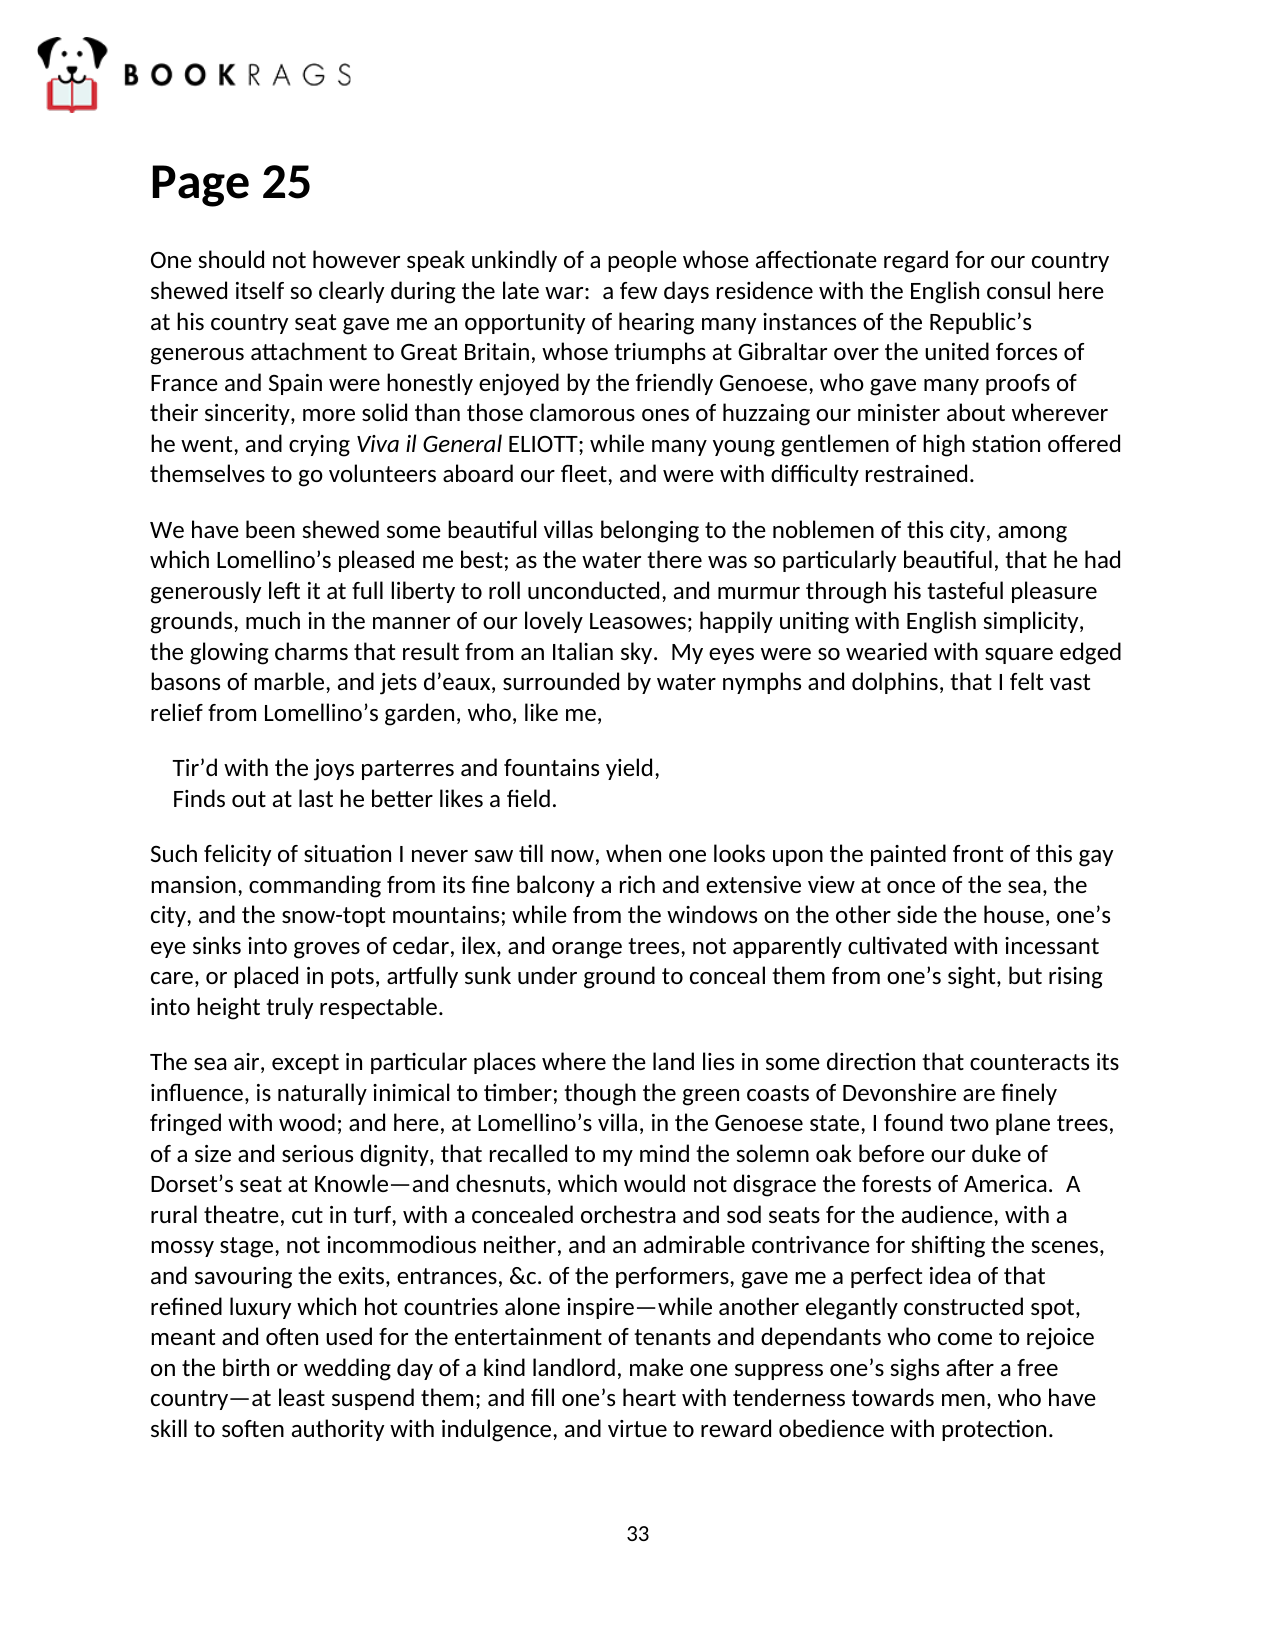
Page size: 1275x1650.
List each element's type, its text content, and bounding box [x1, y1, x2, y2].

text The sea air, except in particular places where the land lies in some direction that counteracts its influence, is naturally inimical to timber; though the green coasts of Devonshire are finely fringed with wood; and here, at Lomellino’s villa, in the Genoese state, I found two plane trees, of a size and serious dignity, that recalled to my mind the solemn oak before our duke of Dorset’s seat at Knowle—­and chesnuts, which would not disgrace the forests of America. A rural theatre, cut in turf, with a concealed orchestra and sod seats for the audience, with a mossy stage, not incommodious neither, and an admirable contrivance for shifting the scenes, and savouring the exits, entrances, &c. of the performers, gave me a perfect idea of that refined luxury which hot countries alone inspire—­while another elegantly constructed spot, meant and often used for the entertainment of tenants and dependants who come to rejoice on the birth or wedding day of a kind landlord, make one suppress one’s sighs after a free country—­at least suspend them; and fill one’s heart with tenderness towards men, who have skill to soften authority with indulgence, and virtue to reward obedience with protection. [150, 1047, 1125, 1443]
text One should not however speak unkindly of a people whose affectionate regard for our country shewed itself so clearly during the late war: a few days residence with the English consul here at his country seat gave me an opportunity of hearing many instances of the Republic’s generous attachment to Great Britain, whose triumphs at Gibraltar over the united forces of France and Spain were honestly enjoyed by the friendly Genoese, who gave many proofs of their sincerity, more solid than those clamorous ones of huzzaing our minister about wherever he went, and crying Viva il General ELIOTT; while many young gentlemen of high station offered themselves to go volunteers aboard our fleet, and were with difficulty restrained. [150, 244, 1125, 489]
text Such felicity of situation I never saw till now, when one looks upon the painted front of this gay mansion, commanding from its fine balcony a rich and extensive view at once of the sea, the city, and the snow-topt mountains; while from the windows on the other side the house, one’s eye sinks into groves of cedar, ilex, and orange trees, not apparently cultivated with incessant care, or placed in pots, artfully sunk under ground to conceal them from one’s sight, but rising into height truly respectable. [150, 838, 1125, 1022]
picture [37, 37, 351, 113]
text Page 25 [150, 150, 1125, 211]
text Tir’d with the joys parterres and fountains yield, Finds out at last he better likes a field. [150, 752, 1125, 813]
text We have been shewed some beautiful villas belonging to the noblemen of this city, among which Lomellino’s pleased me best; as the water there was so particularly beautiful, that he had generously left it at full liberty to roll unconducted, and murmur through his tasteful pleasure grounds, much in the manner of our lovely Leasowes; happily uniting with English simplicity, the glowing charms that result from an Italian sky. My eyes were so wearied with square edged basons of marble, and jets d’eaux, surrounded by water nymphs and dolphins, that I felt vast relief from Lomellino’s garden, who, like me, [150, 514, 1125, 727]
